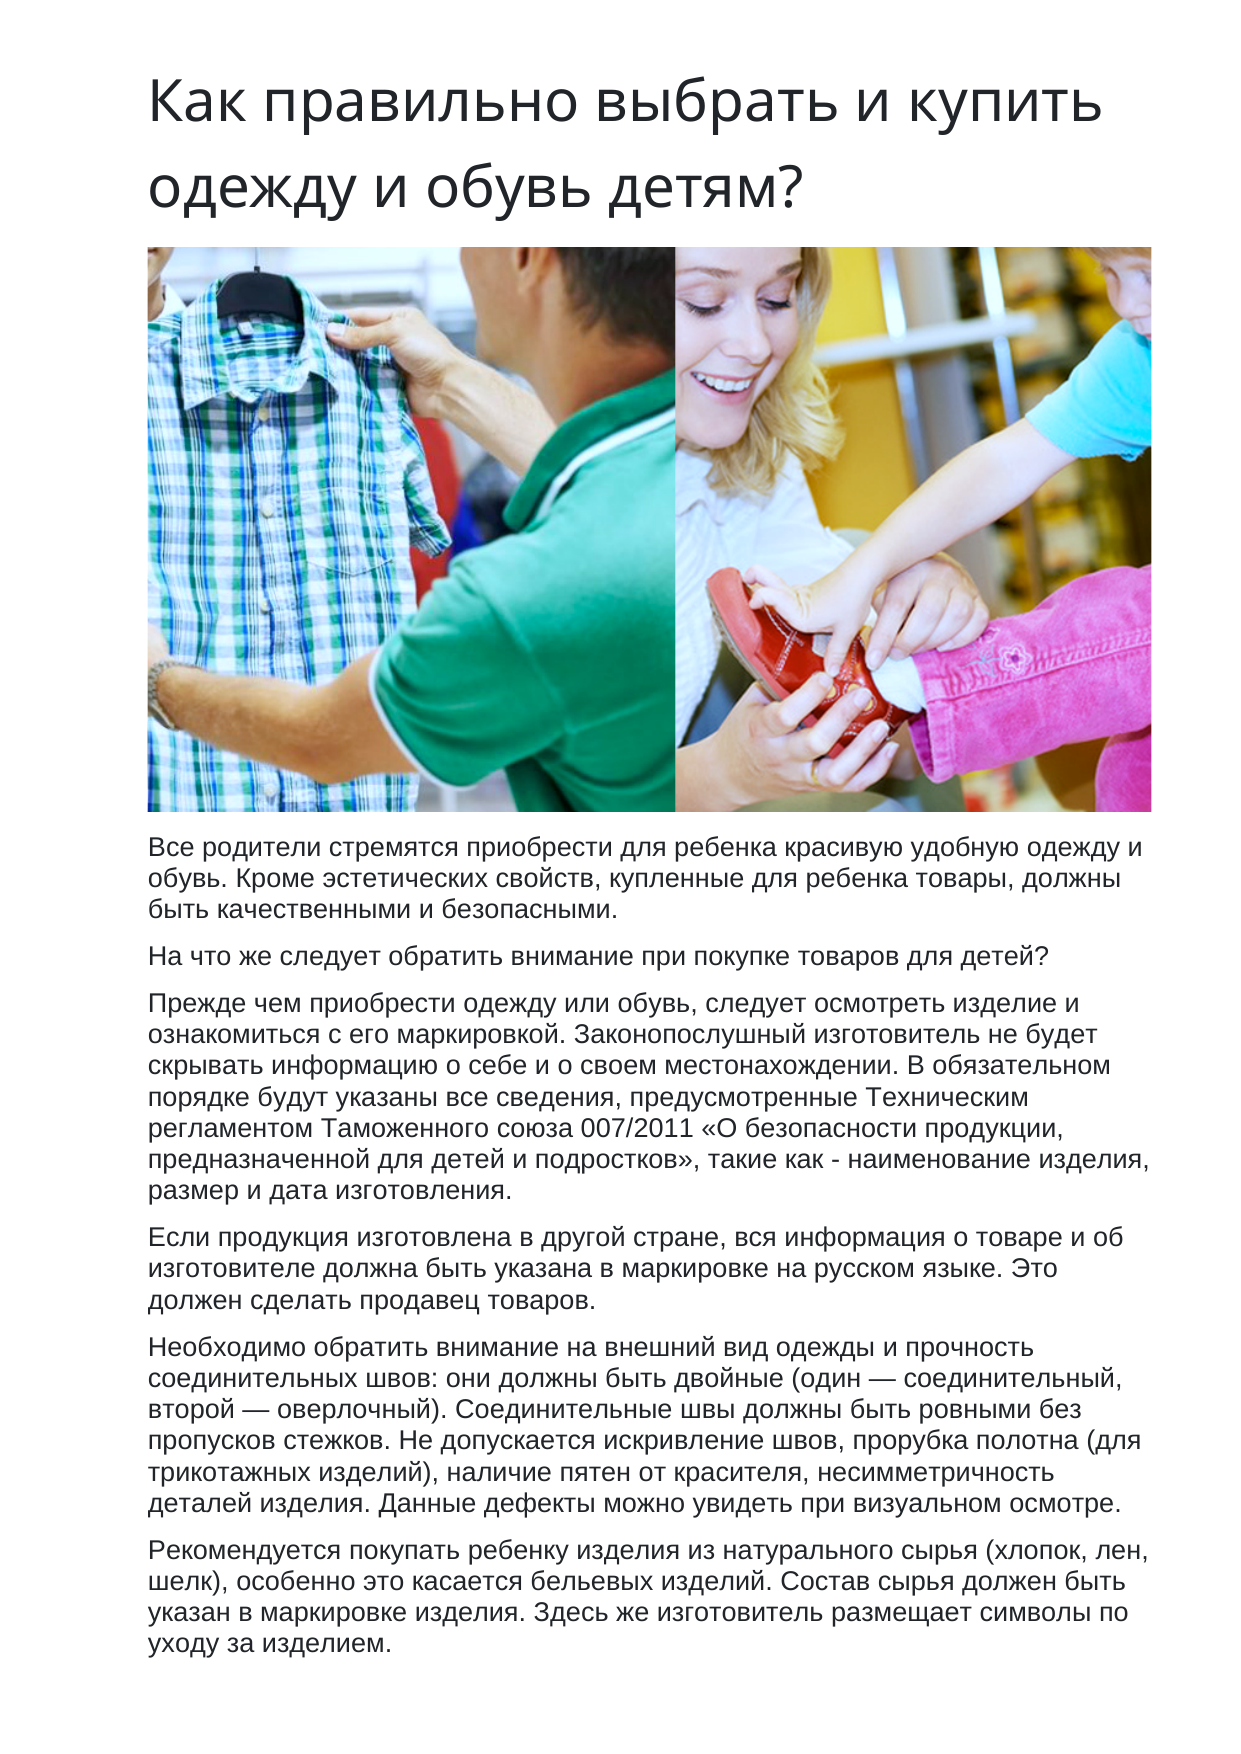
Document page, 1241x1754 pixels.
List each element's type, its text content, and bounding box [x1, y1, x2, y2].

picture [147, 247, 1152, 812]
text Рекомендуется покупать ребенку изделия из натурального сырья (хлопок, лен, шелк), особенно это касается бельевых изделий. Состав сырья должен быть указан в маркировке изделия. Здесь же изготовитель размещает символы по уходу за изделием. [148, 1534, 1152, 1659]
text Все родители стремятся приобрести для ребенка красивую удобную одежду и обувь. Кроме эстетических свойств, купленные для ребенка товары, должны быть качественными и безопасными. [148, 831, 1152, 924]
text Необходимо обратить внимание на внешний вид одежды и прочность соединительных швов: они должны быть двойные (один — соединительный, второй — оверлочный). Соединительные швы должны быть ровными без пропусков стежков. Не допускается искривление швов, прорубка полотна (для трикотажных изделий), наличие пятен от красителя, несимметричность деталей изделия. Данные дефекты можно увидеть при визуальном осмотре. [148, 1331, 1152, 1518]
text Как правильно выбрать и купить одежду и обувь детям? [148, 59, 1152, 224]
text На что же следует обратить внимание при покупке товаров для детей? [148, 940, 1152, 971]
text Если продукция изготовлена в другой стране, вся информация о товаре и об изготовителе должна быть указана в маркировке на русском языке. Это должен сделать продавец товаров. [148, 1221, 1152, 1315]
text Прежде чем приобрести одежду или обувь, следует осмотреть изделие и ознакомиться с его маркировкой. Законопослушный изготовитель не будет скрывать информацию о себе и о своем местонахождении. В обязательном порядке будут указаны все сведения, предусмотренные Техническим регламентом Таможенного союза 007/2011 «О безопасности продукции, предназначенной для детей и подростков», такие как - наименование изделия, размер и дата изготовления. [148, 987, 1152, 1206]
